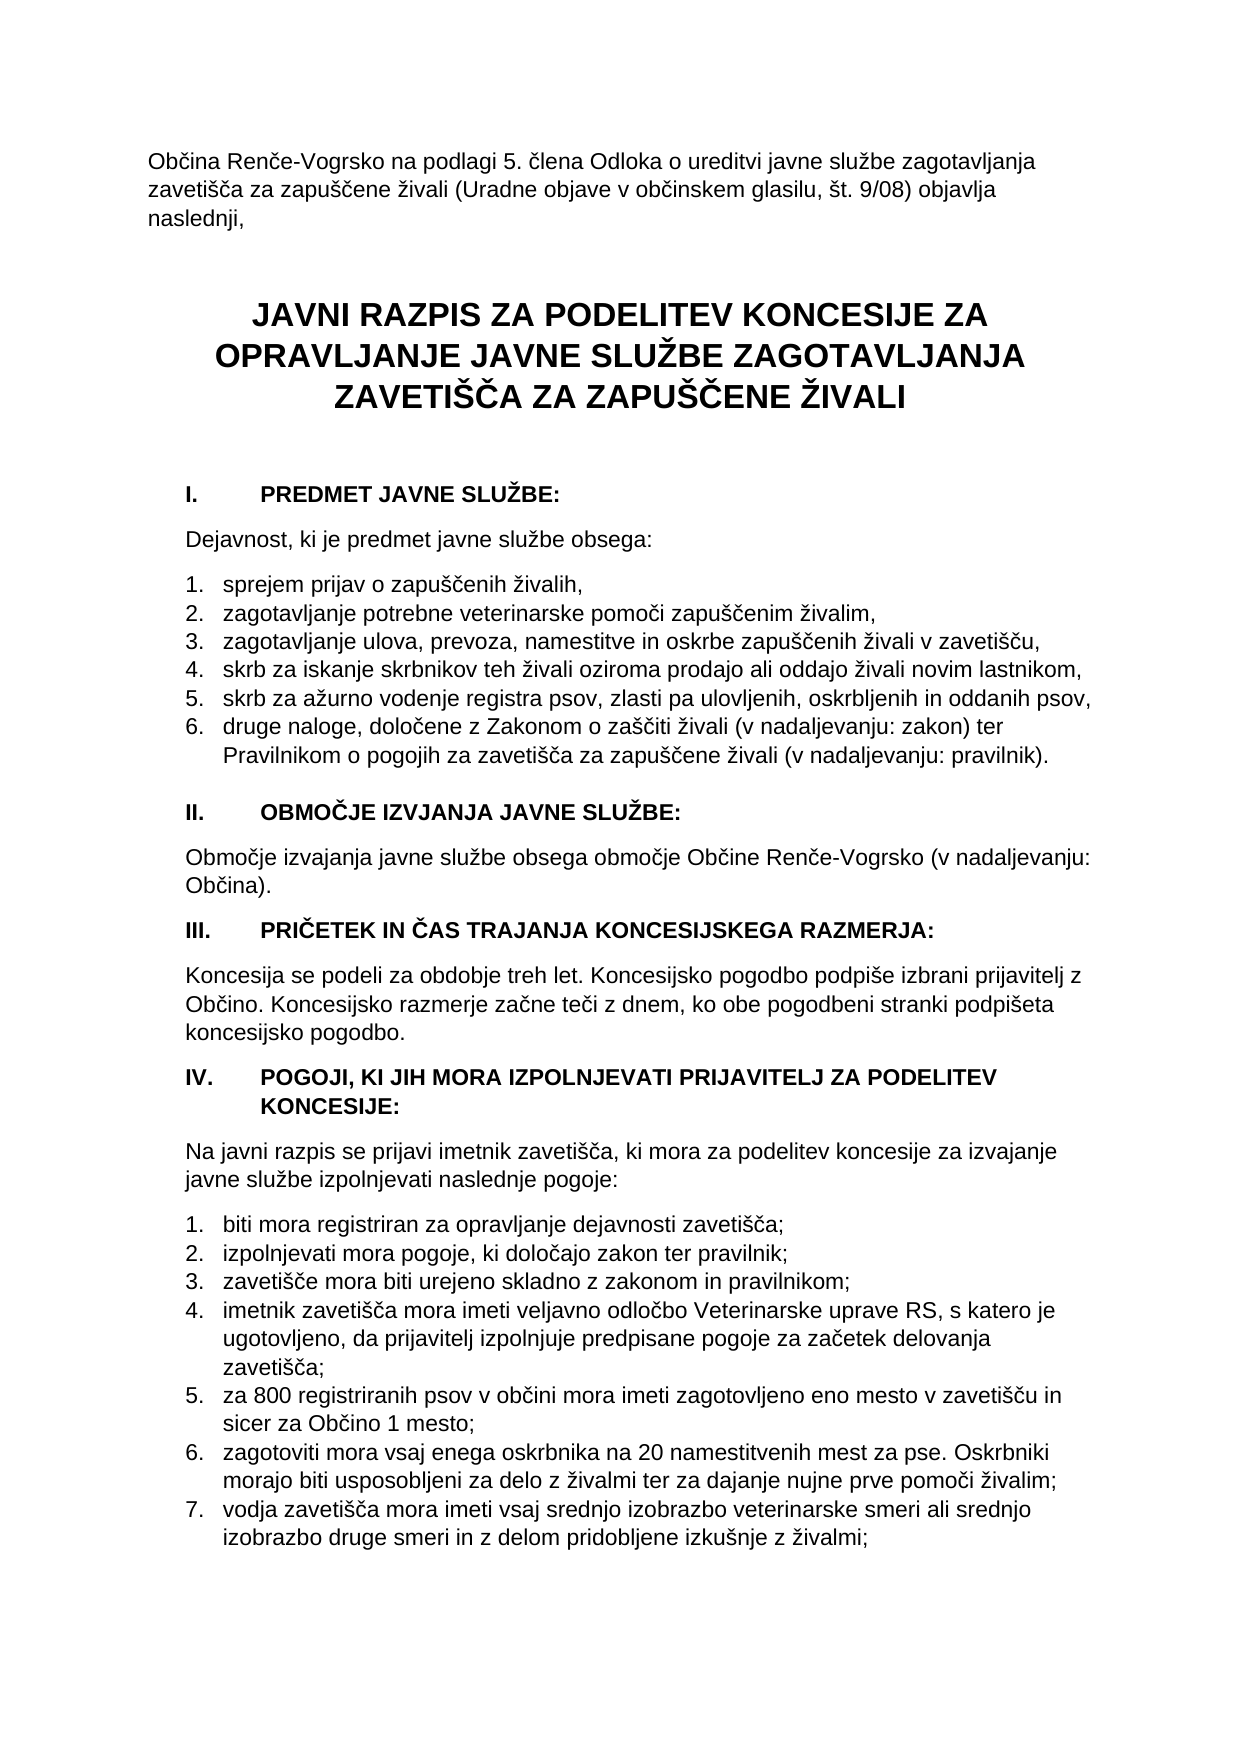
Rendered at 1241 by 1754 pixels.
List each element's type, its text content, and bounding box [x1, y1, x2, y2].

list zavetišče mora biti urejeno skladno z zakonom in pravilnikom; [185, 1268, 1093, 1294]
list zagotavljanje potrebne veterinarske pomoči zapuščenim živalim, [185, 599, 1093, 626]
text Koncesija se podeli za obdobje treh let. Koncesijsko pogodbo podpiše izbrani prijavitelj z Občino. Koncesijsko razmerje začne teči z dnem, ko obe pogodbeni stranki podpišeta koncesijsko pogodbo. [185, 962, 1093, 1046]
text Območje izvajanja javne službe obsega območje Občine Renče-Vogrsko (v nadaljevanju: Občina). [185, 844, 1093, 898]
list skrb za iskanje skrbnikov teh živali oziroma prodajo ali oddajo živali novim lastnikom, [185, 656, 1093, 683]
list izpolnjevati mora pogoje, ki določajo zakon ter pravilnik; [185, 1240, 1093, 1266]
text Na javni razpis se prijavi imetnik zavetišča, ki mora za podelitev koncesije za izvajanje javne službe izpolnjevati naslednje pogoje: [185, 1138, 1093, 1193]
list biti mora registriran za opravljanje dejavnosti zavetišča; [185, 1211, 1093, 1238]
list za 800 registriranih psov v občini mora imeti zagotovljeno eno mesto v zavetišču in sicer za Občino 1 mesto; [185, 1382, 1093, 1437]
list imetnik zavetišča mora imeti veljavno odločbo Veterinarske uprave RS, s katero je ugotovljeno, da prijavitelj izpolnjuje predpisane pogoje za začetek delovanja zavetišča; [185, 1297, 1093, 1380]
list skrb za ažurno vodenje registra psov, zlasti pa ulovljenih, oskrbljenih in oddanih psov, [185, 685, 1093, 711]
list sprejem prijav o zapuščenih živalih, [185, 571, 1093, 597]
list POGOJI, KI JIH MORA IZPOLNJEVATI PRIJAVITELJ ZA PODELITEV KONCESIJE: [185, 1064, 1093, 1119]
text Dejavnost, ki je predmet javne službe obsega: [185, 526, 1093, 552]
list zagotavljanje ulova, prevoza, namestitve in oskrbe zapuščenih živali v zavetišču, [185, 628, 1093, 654]
text Občina Renče-Vogrsko na podlagi 5. člena Odloka o ureditvi javne službe zagotavljanja zavetišča za zapuščene živali (Uradne objave v občinskem glasilu, št. 9/08) objavlja naslednji, [148, 148, 1093, 231]
text JAVNI RAZPIS ZA PODELITEV KONCESIJE ZA OPRAVLJANJE JAVNE SLUŽBE ZAGOTAVLJANJA ZAVETIŠČA ZA ZAPUŠČENE ŽIVALI [148, 295, 1093, 416]
list OBMOČJE IZVJANJA JAVNE SLUŽBE: [185, 798, 1093, 825]
list druge naloge, določene z Zakonom o zaščiti živali (v nadaljevanju: zakon) ter Pravilnikom o pogojih za zavetišča za zapuščene živali (v nadaljevanju: pravilnik). [185, 713, 1093, 768]
list PREDMET JAVNE SLUŽBE: [185, 481, 1093, 507]
list zagotoviti mora vsaj enega oskrbnika na 20 namestitvenih mest za pse. Oskrbniki morajo biti usposobljeni za delo z živalmi ter za dajanje nujne prve pomoči živalim; [185, 1439, 1093, 1494]
list PRIČETEK IN ČAS TRAJANJA KONCESIJSKEGA RAZMERJA: [185, 917, 1093, 943]
list vodja zavetišča mora imeti vsaj srednjo izobrazbo veterinarske smeri ali srednjo izobrazbo druge smeri in z delom pridobljene izkušnje z živalmi; [185, 1496, 1093, 1551]
